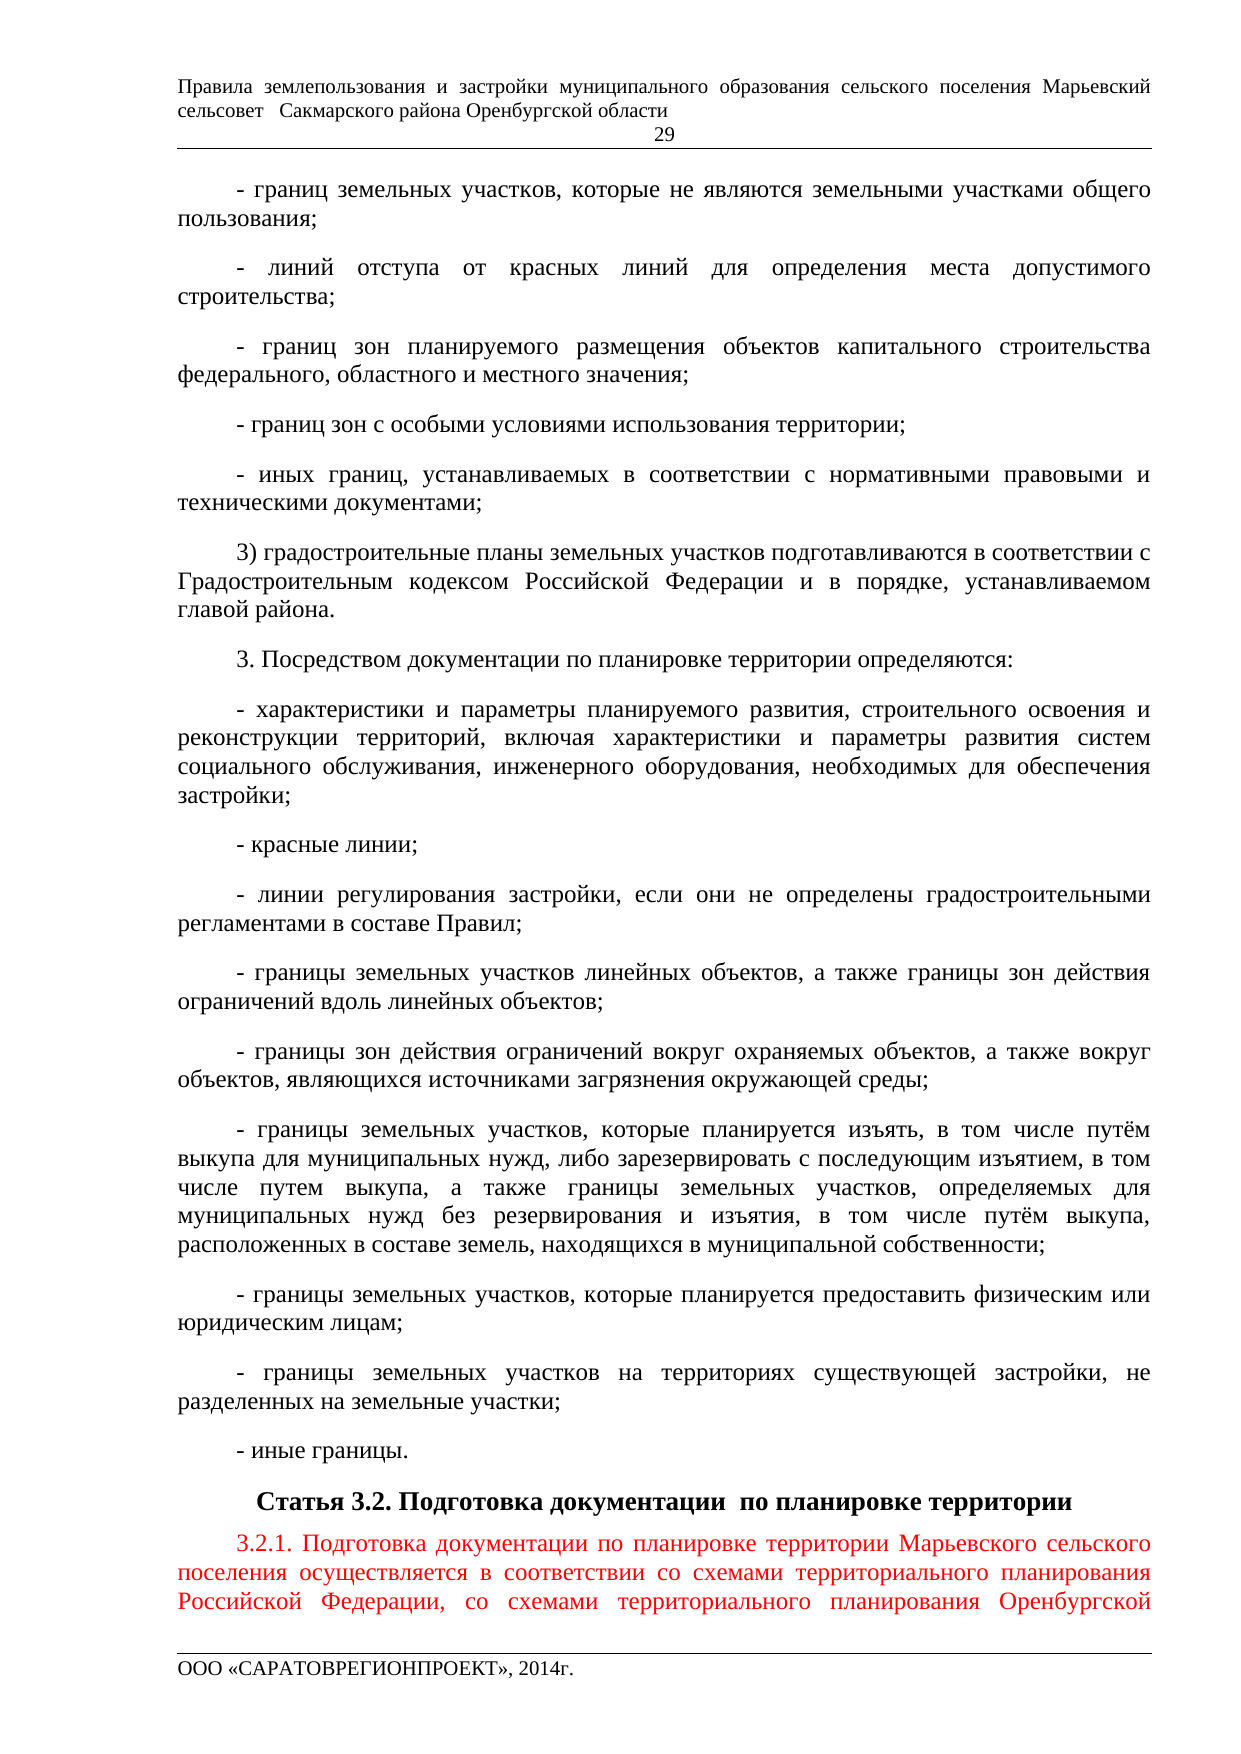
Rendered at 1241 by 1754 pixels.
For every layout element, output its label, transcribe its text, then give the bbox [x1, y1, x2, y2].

text - линии регулирования застройки, если они не определены градостроительными регламентами в составе Правил; [177, 879, 1152, 937]
text 3. Посредством документации по планировке территории определяются: [177, 644, 1152, 673]
text - границ зон с особыми условиями использования территории; [177, 409, 1152, 438]
text 3) градостроительные планы земельных участков подготавливаются в соответствии с Градостроительным кодексом Российской Федерации и в порядке, устанавливаемом главой района. [177, 537, 1152, 623]
text - границ зон планируемого размещения объектов капитального строительства федерального, областного и местного значения; [177, 331, 1152, 388]
text Статья 3.2. Подготовка документации по планировке территории [177, 1485, 1152, 1516]
text - границы земельных участков, которые планируется изъять, в том числе путём выкупа для муниципальных нужд, либо зарезервировать с последующим изъятием, в том числе путем выкупа, а также границы земельных участков, определяемых для муниципальных нужд без резервирования и изъятия, в том числе путём выкупа, расположенных в составе земель, находящихся в муниципальной собственности; [177, 1114, 1152, 1258]
text - границы земельных участков, которые планируется предоставить физическим или юридическим лицам; [177, 1279, 1152, 1336]
text - иных границ, устанавливаемых в соответствии с нормативными правовыми и техническими документами; [177, 459, 1152, 516]
text - границы земельных участков линейных объектов, а также границы зон действия ограничений вдоль линейных объектов; [177, 957, 1152, 1015]
text - линий отступа от красных линий для определения места допустимого строительства; [177, 252, 1152, 310]
text - границы зон действия ограничений вокруг охраняемых объектов, а также вокруг объектов, являющихся источниками загрязнения окружающей среды; [177, 1036, 1152, 1093]
text - характеристики и параметры планируемого развития, строительного освоения и реконструкции территорий, включая характеристики и параметры развития систем социального обслуживания, инженерного оборудования, необходимых для обеспечения застройки; [177, 694, 1152, 809]
text - границы земельных участков на территориях существующей застройки, не разделенных на земельные участки; [177, 1357, 1152, 1414]
text - границ земельных участков, которые не являются земельными участками общего пользования; [177, 174, 1152, 232]
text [177, 1528, 1152, 1615]
text - иные границы. [177, 1435, 1152, 1464]
text - красные линии; [177, 829, 1152, 858]
